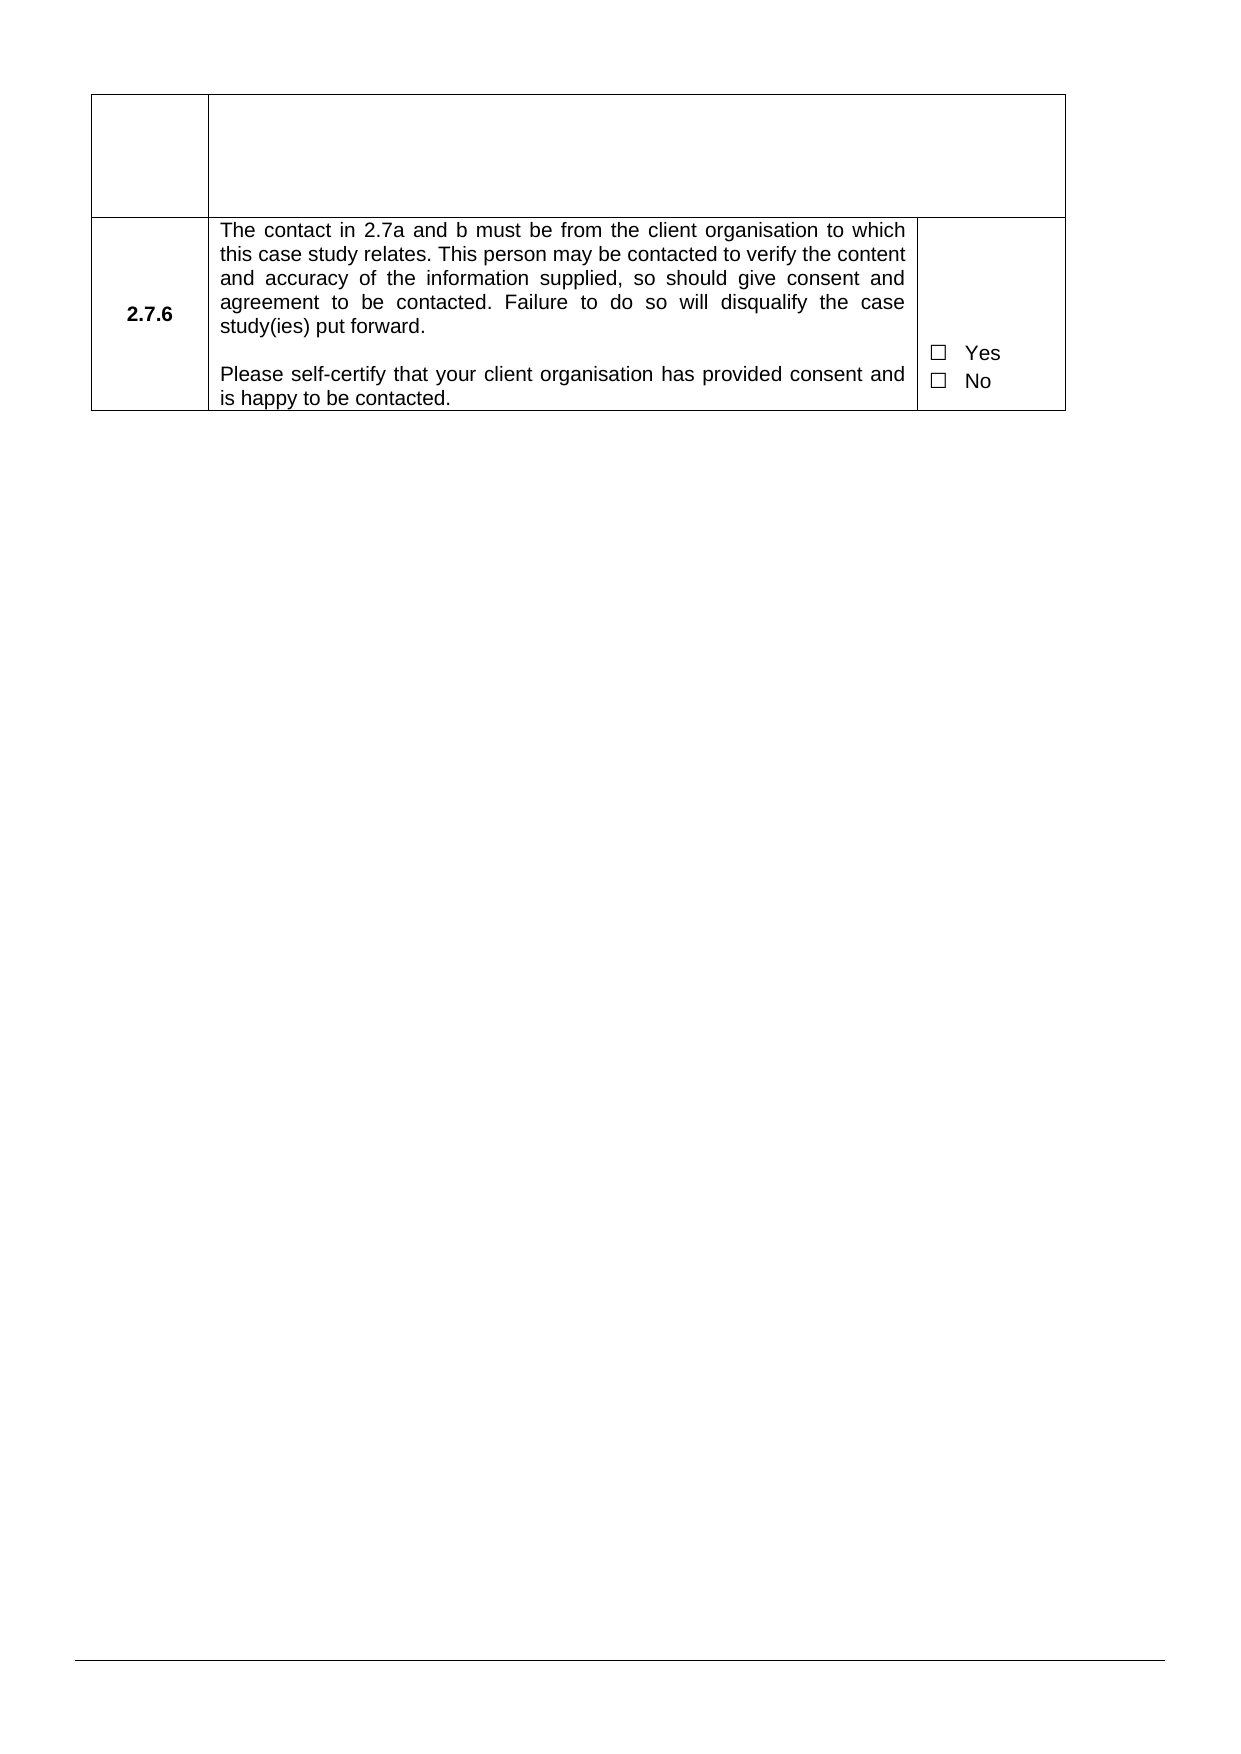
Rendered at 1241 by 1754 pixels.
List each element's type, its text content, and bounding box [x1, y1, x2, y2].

table_cell 2.7.6 [92, 218, 208, 410]
table_cell The contact in 2.7a and b must be from the client organisation to which this case study relates. This person may be contacted to verify the content and accuracy of the information supplied, so should give consent and agreement to be contacted. Failure to do so will disqualify the case study(ies) put forward. Please self-certify that your client organisation has provided consent and is happy to be contacted. [209, 218, 917, 410]
table_cell Yes No [918, 218, 1065, 410]
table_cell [209, 95, 1065, 217]
